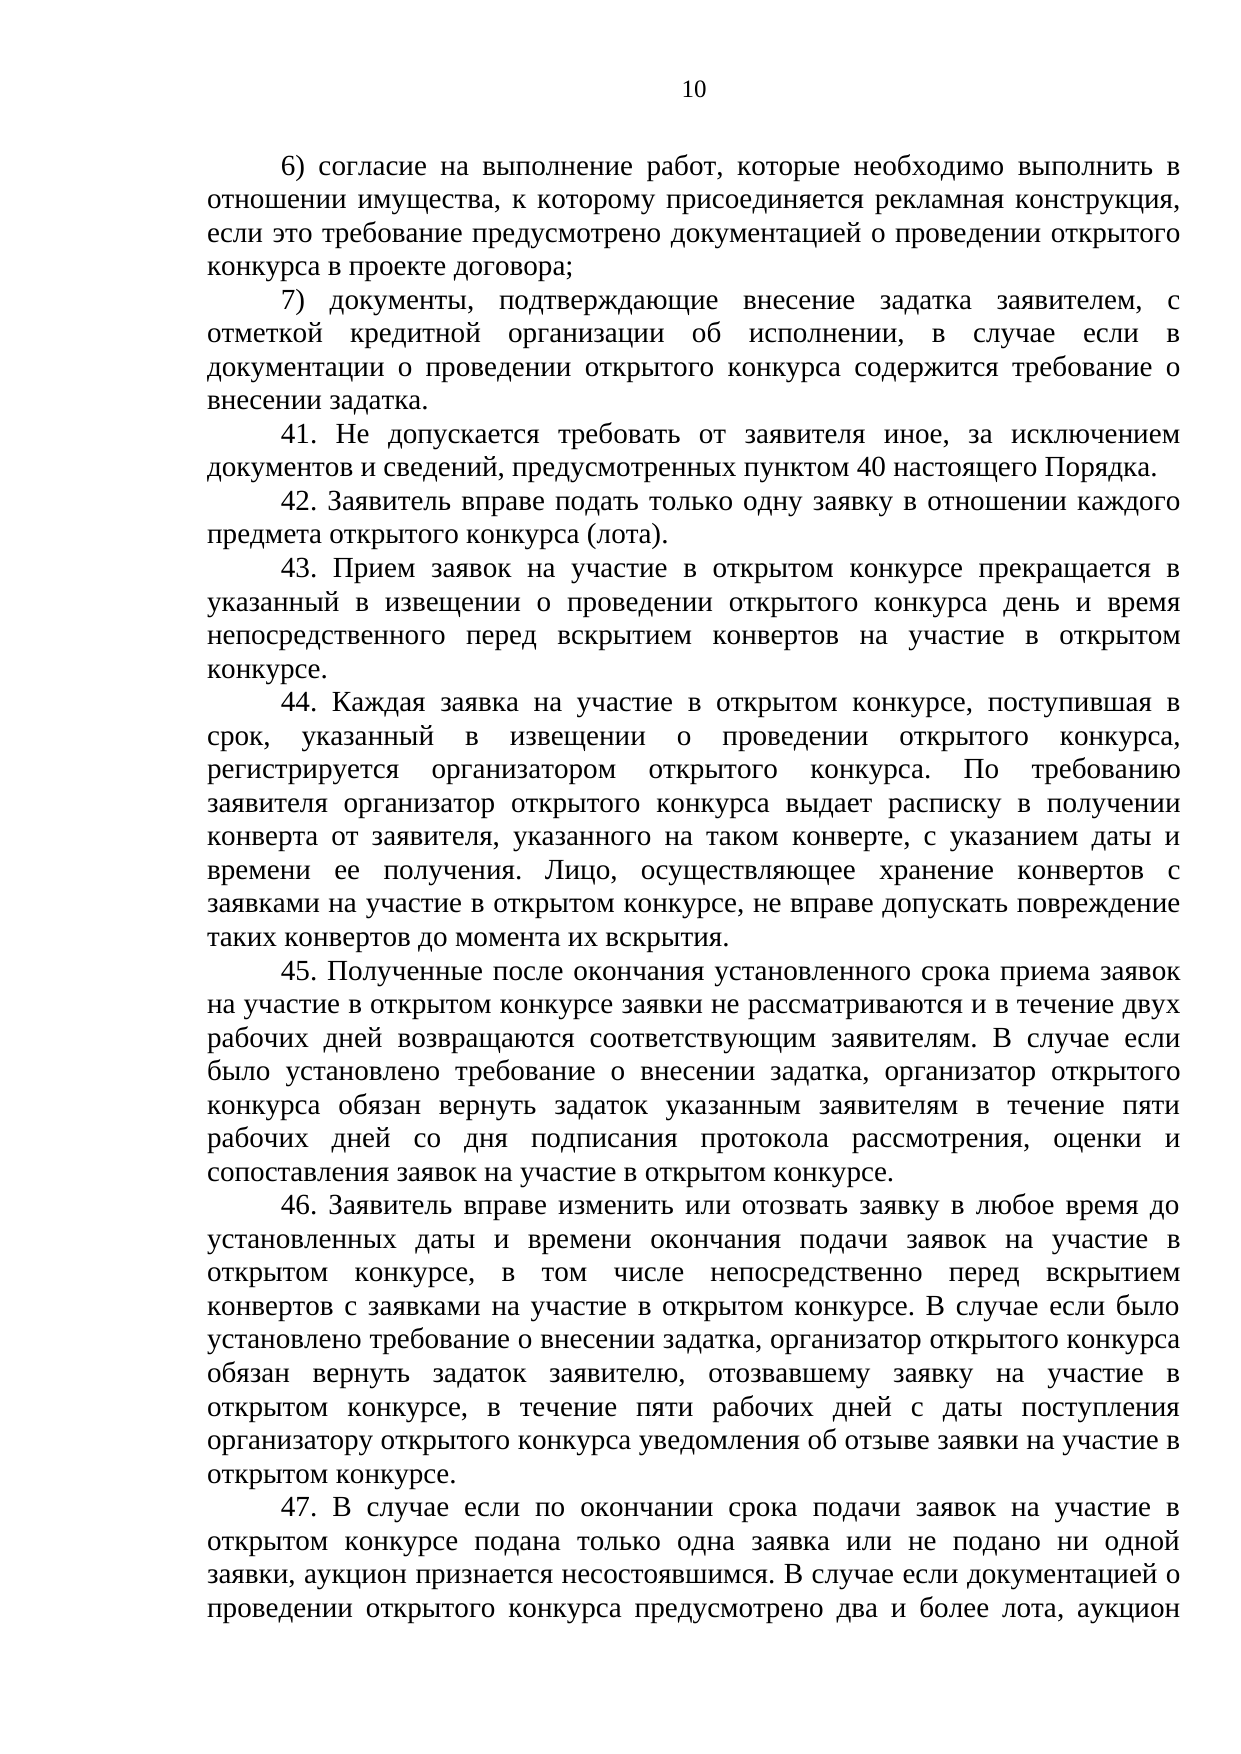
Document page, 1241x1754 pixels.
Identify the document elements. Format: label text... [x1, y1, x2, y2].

text 7) документы, подтверждающие внесение задатка заявителем, с отметкой кредитной организации об исполнении, в случае если в документации о проведении открытого конкурса содержится требование о внесении задатка. [207, 282, 1181, 416]
text 45. Полученные после окончания установленного срока приема заявок на участие в открытом конкурсе заявки не рассматриваются и в течение двух рабочих дней возвращаются соответствующим заявителям. В случае если было установлено требование о внесении задатка, организатор открытого конкурса обязан вернуть задаток указанным заявителям в течение пяти рабочих дней со дня подписания протокола рассмотрения, оценки и сопоставления заявок на участие в открытом конкурсе. [207, 953, 1181, 1187]
text 46. Заявитель вправе изменить или отозвать заявку в любое время до установленных даты и времени окончания подачи заявок на участие в открытом конкурсе, в том числе непосредственно перед вскрытием конвертов с заявками на участие в открытом конкурсе. В случае если было установлено требование о внесении задатка, организатор открытого конкурса обязан вернуть задаток заявителю, отозвавшему заявку на участие в открытом конкурсе, в течение пяти рабочих дней с даты поступления организатору открытого конкурса уведомления об отзыве заявки на участие в открытом конкурсе. [207, 1187, 1181, 1489]
text 43. Прием заявок на участие в открытом конкурсе прекращается в указанный в извещении о проведении открытого конкурса день и время непосредственного перед вскрытием конвертов на участие в открытом конкурсе. [207, 550, 1181, 684]
text 44. Каждая заявка на участие в открытом конкурсе, поступившая в срок, указанный в извещении о проведении открытого конкурса, регистрируется организатором открытого конкурса. По требованию заявителя организатор открытого конкурса выдает расписку в получении конверта от заявителя, указанного на таком конверте, с указанием даты и времени ее получения. Лицо, осуществляющее хранение конвертов с заявками на участие в открытом конкурсе, не вправе допускать повреждение таких конвертов до момента их вскрытия. [207, 684, 1181, 953]
text 42. Заявитель вправе подать только одну заявку в отношении каждого предмета открытого конкурса (лота). [207, 483, 1181, 550]
text 6) согласие на выполнение работ, которые необходимо выполнить в отношении имущества, к которому присоединяется рекламная конструкция, если это требование предусмотрено документацией о проведении открытого конкурса в проекте договора; [207, 148, 1181, 282]
text 41. Не допускается требовать от заявителя иное, за исключением документов и сведений, предусмотренных пунктом 40 настоящего Порядка. [207, 416, 1181, 483]
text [207, 1489, 1181, 1623]
